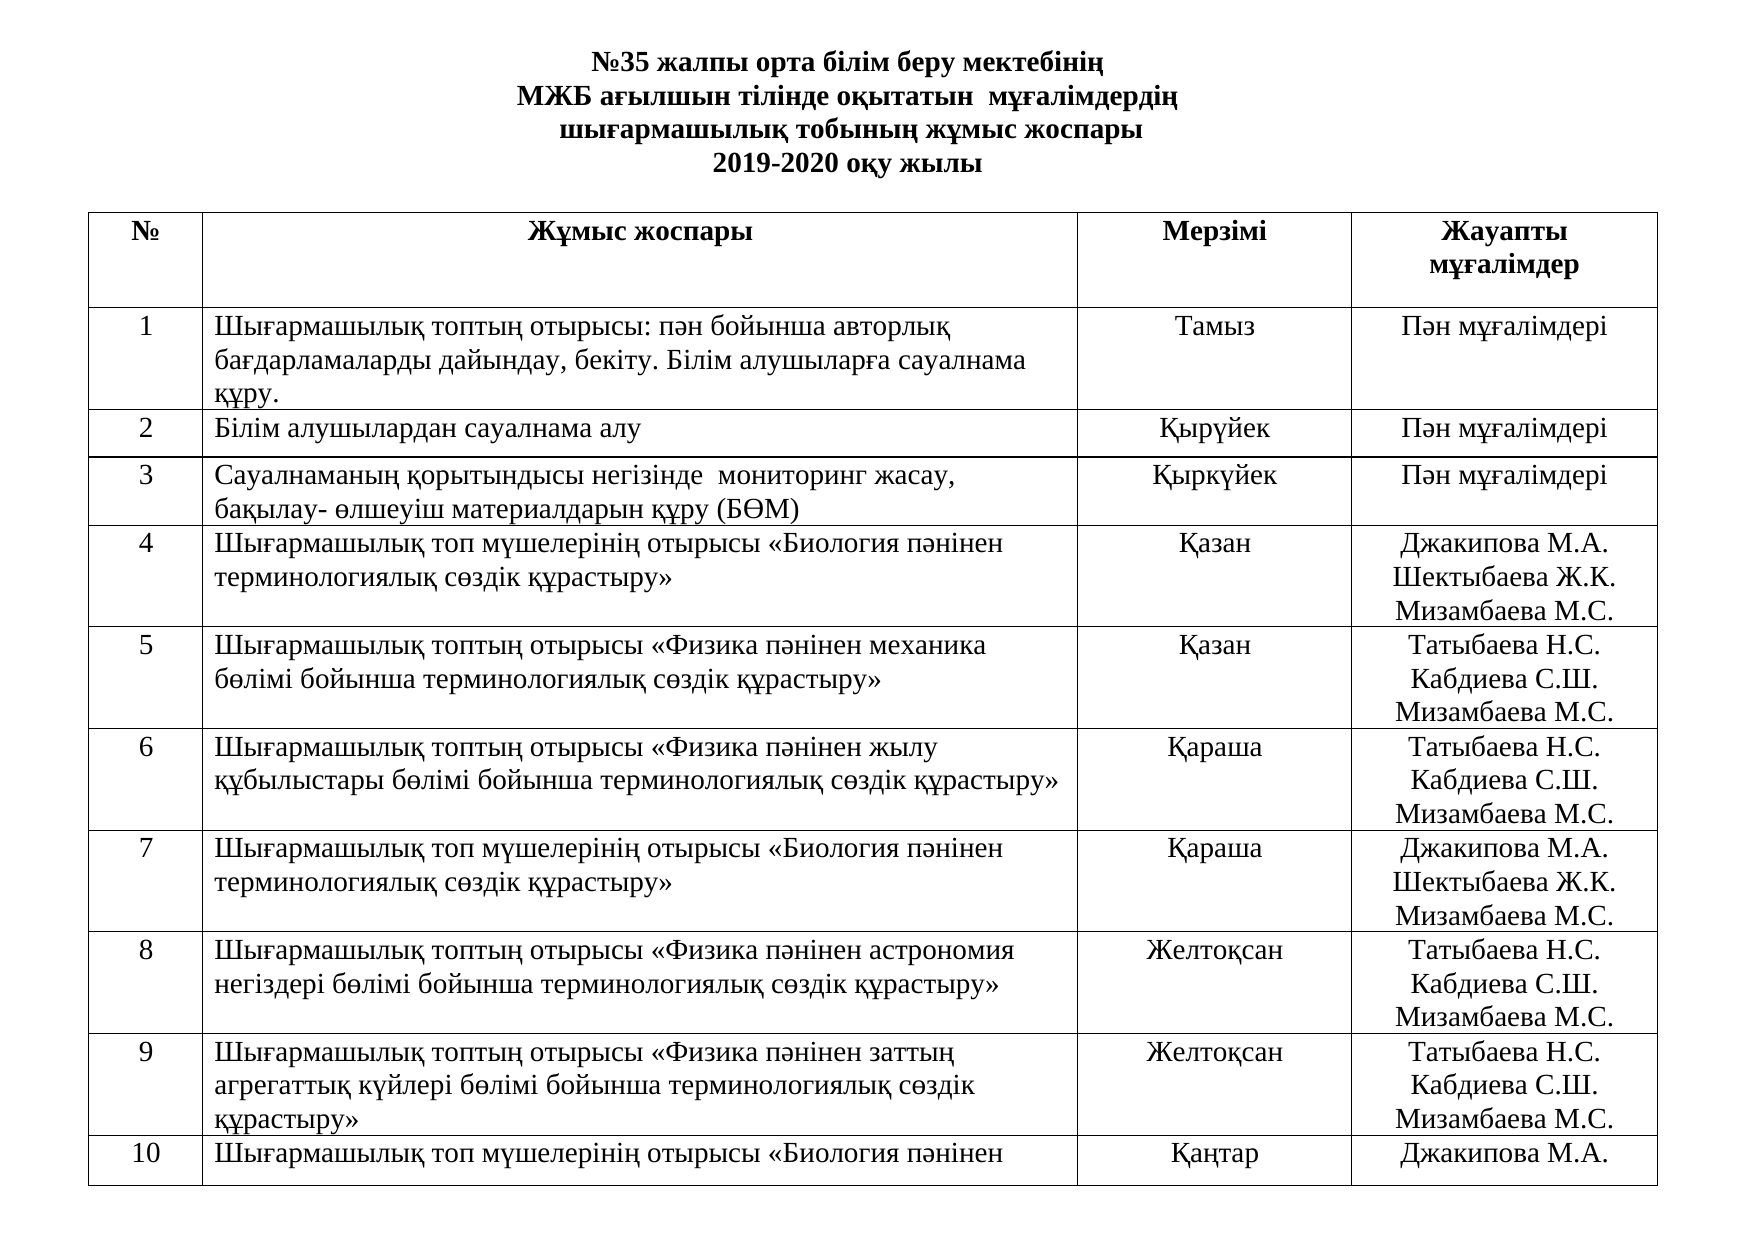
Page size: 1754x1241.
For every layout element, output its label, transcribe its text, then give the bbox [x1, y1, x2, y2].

table_cell 10 [89, 1136, 202, 1185]
table_cell Қазан [1078, 526, 1351, 626]
table_cell Татыбаева Н.С. Кабдиева С.Ш. Мизамбаева М.С. [1352, 932, 1657, 1033]
table_cell Желтоқсан [1078, 1034, 1351, 1134]
text МЖБ ағылшын тілінде оқытатын мұғалімдердің [59, 78, 1636, 111]
table_cell 8 [89, 932, 202, 1033]
table_cell Пән мұғалімдері [1352, 458, 1657, 524]
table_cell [203, 1136, 1077, 1185]
text 2019-2020 оқу жылы [59, 145, 1636, 178]
table_header Жауапты мұғалімдер [1352, 213, 1657, 307]
table_cell Қырүйек [1078, 410, 1351, 456]
table_cell 7 [89, 831, 202, 931]
table_cell 4 [89, 526, 202, 626]
table_cell 3 [89, 458, 202, 524]
table_cell Татыбаева Н.С. Кабдиева С.Ш. Мизамбаева М.С. [1352, 729, 1657, 829]
table_cell Қазан [1078, 627, 1351, 728]
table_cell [1352, 1136, 1657, 1185]
table_cell Татыбаева Н.С. Кабдиева С.Ш. Мизамбаева М.С. [1352, 627, 1657, 728]
table_cell Шығармашылық топтың отырысы «Физика пәнінен механика бөлімі бойынша терминологиялық сөздік құрастыру» [203, 627, 1077, 728]
table_cell 5 [89, 627, 202, 728]
table_header Мерзімі [1078, 213, 1351, 307]
table_cell Тамыз [1078, 308, 1351, 409]
table_cell Шығармашылық топтың отырысы «Физика пәнінен астрономия негіздері бөлімі бойынша терминологиялық сөздік құрастыру» [203, 932, 1077, 1033]
table_cell 9 [89, 1034, 202, 1134]
table_cell Шығармашылық топ мүшелерінің отырысы «Биология пәнінен терминологиялық сөздік құрастыру» [203, 526, 1077, 626]
table_cell Шығармашылық топтың отырысы «Физика пәнінен жылу құбылыстары бөлімі бойынша терминологиялық сөздік құрастыру» [203, 729, 1077, 829]
table_cell Қараша [1078, 729, 1351, 829]
table_cell Джакипова М.А. Шектыбаева Ж.К. Мизамбаева М.С. [1352, 526, 1657, 626]
table_cell Татыбаева Н.С. Кабдиева С.Ш. Мизамбаева М.С. [1352, 1034, 1657, 1134]
table_cell Шығармашылық топтың отырысы: пән бойынша авторлық бағдарламаларды дайындау, бекіту. Білім алушыларға сауалнама құру. [203, 308, 1077, 409]
text шығармашылық тобының жұмыс жоспары [59, 111, 1636, 145]
table_cell 2 [89, 410, 202, 456]
table_header № [89, 213, 202, 307]
table_cell 1 [89, 308, 202, 409]
table_cell Джакипова М.А. Шектыбаева Ж.К. Мизамбаева М.С. [1352, 831, 1657, 931]
table_cell Пән мұғалімдері [1352, 410, 1657, 456]
table_header Жұмыс жоспары [203, 213, 1077, 307]
table_cell Сауалнаманың қорытындысы негізінде мониторинг жасау, бақылау- өлшеуіш материалдарын құру (БӨМ) [203, 458, 1077, 524]
table_cell Шығармашылық топ мүшелерінің отырысы «Биология пәнінен терминологиялық сөздік құрастыру» [203, 831, 1077, 931]
table_cell Желтоқсан [1078, 932, 1351, 1033]
table_cell Шығармашылық топтың отырысы «Физика пәнінен заттың агрегаттық күйлері бөлімі бойынша терминологиялық сөздік құрастыру» [203, 1034, 1077, 1134]
table_cell Пән мұғалімдері [1352, 308, 1657, 409]
table_cell Білім алушылардан сауалнама алу [203, 410, 1077, 456]
text №35 жалпы орта білім беру мектебінің [59, 44, 1636, 78]
table_cell Қараша [1078, 831, 1351, 931]
table_cell Қаңтар [1078, 1136, 1351, 1185]
table_cell 6 [89, 729, 202, 829]
table_cell Қыркүйек [1078, 458, 1351, 524]
